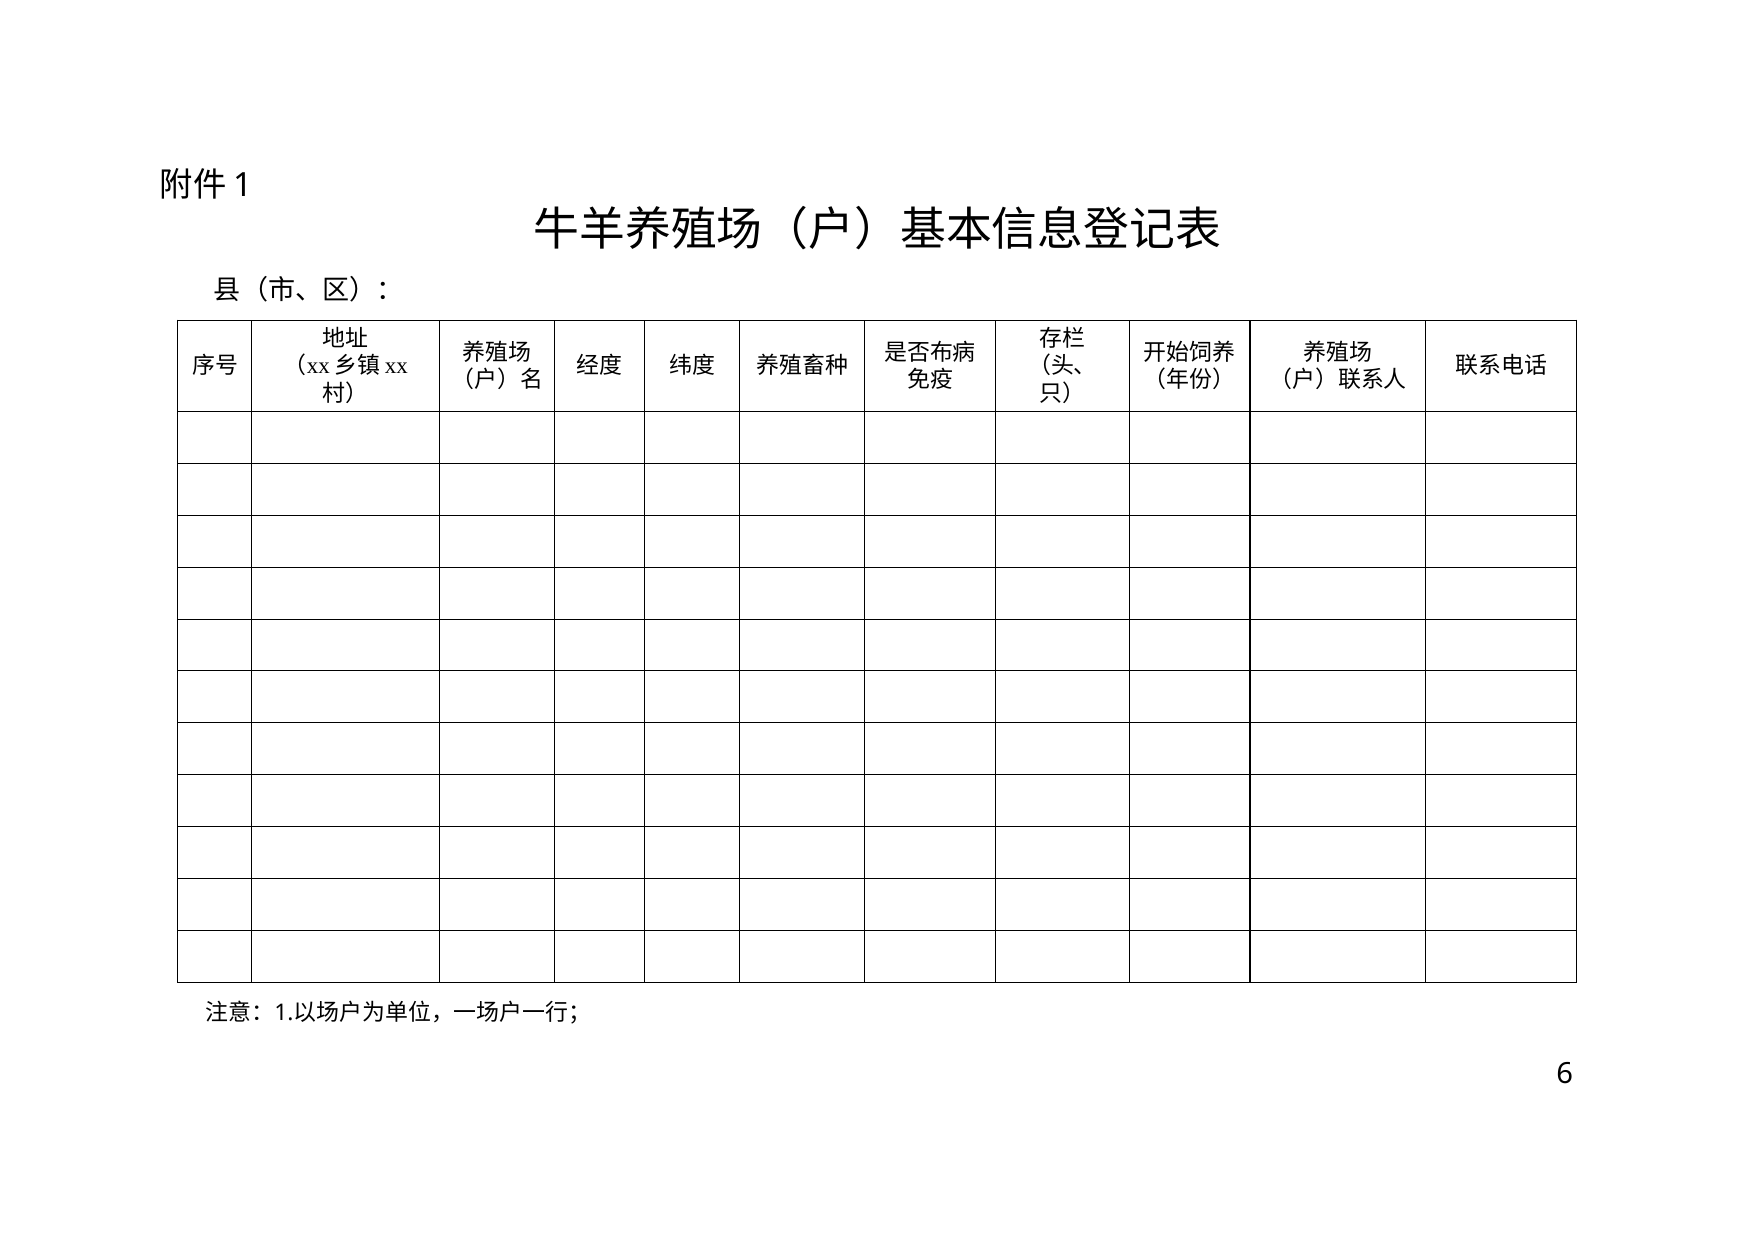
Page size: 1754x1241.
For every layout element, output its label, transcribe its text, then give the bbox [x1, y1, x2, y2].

table_cell [1251, 412, 1425, 463]
table_cell [740, 464, 864, 515]
table_cell [252, 671, 439, 722]
table_cell [178, 931, 251, 982]
table_cell [996, 723, 1129, 774]
table_cell [740, 620, 864, 670]
table_cell [645, 775, 739, 826]
table_cell [865, 412, 995, 463]
table_cell [996, 671, 1129, 722]
table_cell [178, 723, 251, 774]
table_cell [1251, 827, 1425, 878]
table_header 经度 [555, 321, 644, 411]
table_cell [440, 516, 554, 567]
table_cell [252, 412, 439, 463]
table_cell [645, 827, 739, 878]
table_cell [252, 879, 439, 930]
table_cell [1426, 723, 1576, 774]
table_cell [865, 827, 995, 878]
table_cell [1130, 827, 1249, 878]
table_cell [1426, 412, 1576, 463]
table_cell [178, 827, 251, 878]
table_header 养殖场 （户）联系人 [1251, 321, 1425, 411]
table_cell [252, 775, 439, 826]
table_cell [996, 464, 1129, 515]
table_cell [178, 620, 251, 670]
table_cell [1130, 620, 1249, 670]
table_cell [740, 671, 864, 722]
text 附件1 [159, 159, 1594, 205]
table_cell [1251, 931, 1425, 982]
table_cell [1251, 516, 1425, 567]
table_cell [1130, 775, 1249, 826]
table_cell [555, 568, 644, 618]
table_cell [865, 671, 995, 722]
table_cell [1130, 412, 1249, 463]
table_cell [1130, 568, 1249, 618]
table_header 养殖畜种 [740, 321, 864, 411]
table_cell [740, 827, 864, 878]
text 县（市、区）： [159, 268, 1594, 307]
table_cell [1251, 464, 1425, 515]
table_cell [996, 412, 1129, 463]
table_cell [252, 464, 439, 515]
table_cell [1426, 516, 1576, 567]
table_cell [645, 931, 739, 982]
table_cell [1251, 671, 1425, 722]
table_header 地址 （xx乡镇xx村） [252, 321, 439, 411]
table_cell [555, 671, 644, 722]
table_cell [1426, 464, 1576, 515]
table_header 联系电话 [1426, 321, 1576, 411]
table_cell [555, 620, 644, 670]
table_cell [645, 464, 739, 515]
table_cell [645, 879, 739, 930]
table_cell [996, 879, 1129, 930]
table_cell [440, 671, 554, 722]
table_cell [1130, 931, 1249, 982]
table_cell [555, 723, 644, 774]
table_cell [440, 568, 554, 618]
table_cell [1426, 879, 1576, 930]
table_cell [178, 412, 251, 463]
table_cell [555, 516, 644, 567]
table_cell [1130, 723, 1249, 774]
table_cell [1426, 931, 1576, 982]
table_cell [252, 620, 439, 670]
table_cell [865, 723, 995, 774]
table_cell [865, 464, 995, 515]
table_cell [740, 775, 864, 826]
table_cell [1251, 723, 1425, 774]
table_header 是否布病免疫 [865, 321, 995, 411]
table_cell [996, 516, 1129, 567]
table_cell [865, 931, 995, 982]
table_cell [440, 412, 554, 463]
table_cell [740, 568, 864, 618]
text 牛羊养殖场（户）基本信息登记表 [159, 205, 1594, 255]
table_cell [1251, 620, 1425, 670]
table_cell [440, 879, 554, 930]
table_cell [865, 516, 995, 567]
table_cell [555, 879, 644, 930]
table_cell [555, 464, 644, 515]
table_cell [1130, 464, 1249, 515]
table_cell [555, 775, 644, 826]
table_cell [1426, 827, 1576, 878]
table_cell [555, 412, 644, 463]
table_cell [645, 516, 739, 567]
table_cell [1251, 879, 1425, 930]
table_cell [740, 879, 864, 930]
table_cell [645, 412, 739, 463]
table_cell [1251, 568, 1425, 618]
table_cell [996, 775, 1129, 826]
table_cell [1130, 516, 1249, 567]
table_cell [645, 723, 739, 774]
table_cell [740, 931, 864, 982]
table_header 存栏 （头、只） [996, 321, 1129, 411]
table_cell [1426, 671, 1576, 722]
table_cell [996, 827, 1129, 878]
table_cell [1130, 879, 1249, 930]
table_cell [555, 827, 644, 878]
table_cell [1426, 568, 1576, 618]
table_cell [645, 671, 739, 722]
table_header 序号 [178, 321, 251, 411]
table_cell [1251, 775, 1425, 826]
table_cell [996, 568, 1129, 618]
table_cell [178, 516, 251, 567]
table_header 开始饲养 （年份） [1130, 321, 1249, 411]
table_cell [865, 775, 995, 826]
table_cell [440, 827, 554, 878]
table_cell [440, 775, 554, 826]
table_cell [440, 464, 554, 515]
table_cell [178, 464, 251, 515]
table_cell [1426, 620, 1576, 670]
table_cell [865, 568, 995, 618]
table_cell [740, 516, 864, 567]
table_cell [178, 671, 251, 722]
table_cell [740, 723, 864, 774]
table_cell [178, 775, 251, 826]
table_cell [178, 879, 251, 930]
table_cell [996, 620, 1129, 670]
table_cell [740, 412, 864, 463]
table_cell [440, 620, 554, 670]
text 注意：1.以场户为单位，一场户一行； [159, 995, 1594, 1026]
table_cell [865, 620, 995, 670]
table_cell [252, 516, 439, 567]
table_header 纬度 [645, 321, 739, 411]
table_cell [252, 931, 439, 982]
table_cell [645, 568, 739, 618]
table_cell [252, 723, 439, 774]
table_cell [1426, 775, 1576, 826]
table_cell [996, 931, 1129, 982]
table_cell [555, 931, 644, 982]
table_cell [252, 568, 439, 618]
table_header 养殖场 （户）名 [440, 321, 554, 411]
table_cell [1130, 671, 1249, 722]
table_cell [178, 568, 251, 618]
table_cell [440, 723, 554, 774]
table_cell [865, 879, 995, 930]
table_cell [252, 827, 439, 878]
table_cell [440, 931, 554, 982]
table_cell [645, 620, 739, 670]
